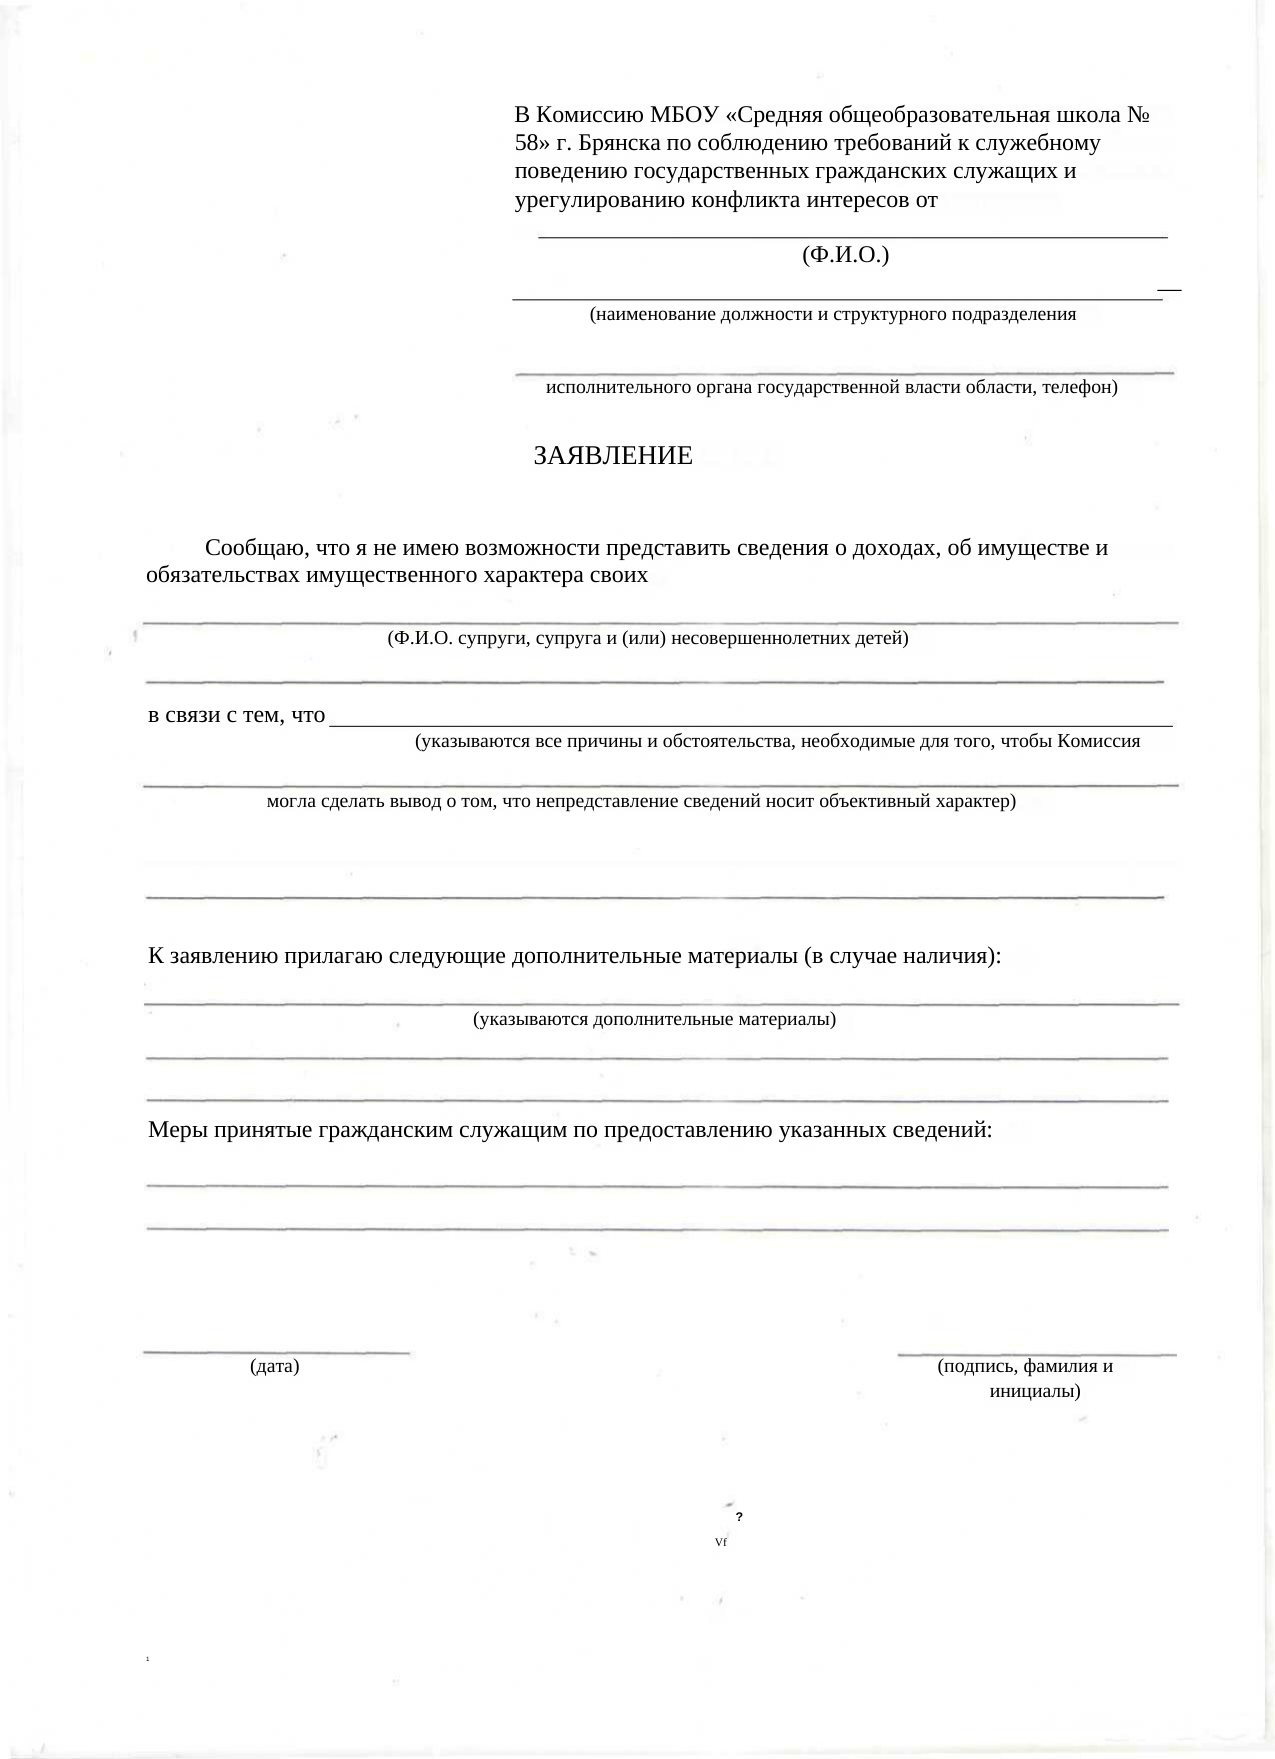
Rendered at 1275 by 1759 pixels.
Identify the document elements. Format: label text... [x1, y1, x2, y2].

text (дата) (подпись, фамилия и [250, 1354, 1181, 1377]
picture [0, 0, 1275, 1759]
text Меры принятые гражданским служащим по предоставлению указанных сведений: [148, 1115, 1181, 1143]
text К заявлению прилагаю следующие дополнительные материалы (в случае наличия): [148, 941, 1181, 968]
text исполнительного органа государственной власти области, телефон) [546, 375, 1181, 398]
text (Ф.И.О. супруги, супруга и (или) несовершеннолетних детей) [387, 626, 1181, 649]
text в связи с тем, что [148, 700, 1181, 728]
text (наименование должности и структурного подразделения [589, 303, 1181, 325]
text — [146, 275, 1181, 302]
text (указываются дополнительные материалы) [473, 1007, 1181, 1030]
text (Ф.И.О.) [802, 241, 1181, 268]
text ? [735, 1511, 1181, 1525]
text ЗАЯВЛЕНИЕ [533, 439, 1181, 470]
text (указываются все причины и обстоятельства, необходимые для того, чтобы Комиссия могла сделать вывод о том, что непредставление сведений носит объективный характер) [267, 729, 1175, 812]
text В Комиссию МБОУ «Средняя общеобразовательная школа № 58» г. Брянска по соблюдению требований к служебному поведению государственных гражданских служащих и урегулированию конфликта интересов от [514, 100, 1175, 212]
text Сообщаю, что я не имею возможности представить сведения о доходах, об имуществе и обязательствах имущественного характера своих [146, 534, 1175, 588]
text инициалы) [989, 1379, 1181, 1402]
text Vf [714, 1536, 1181, 1549]
